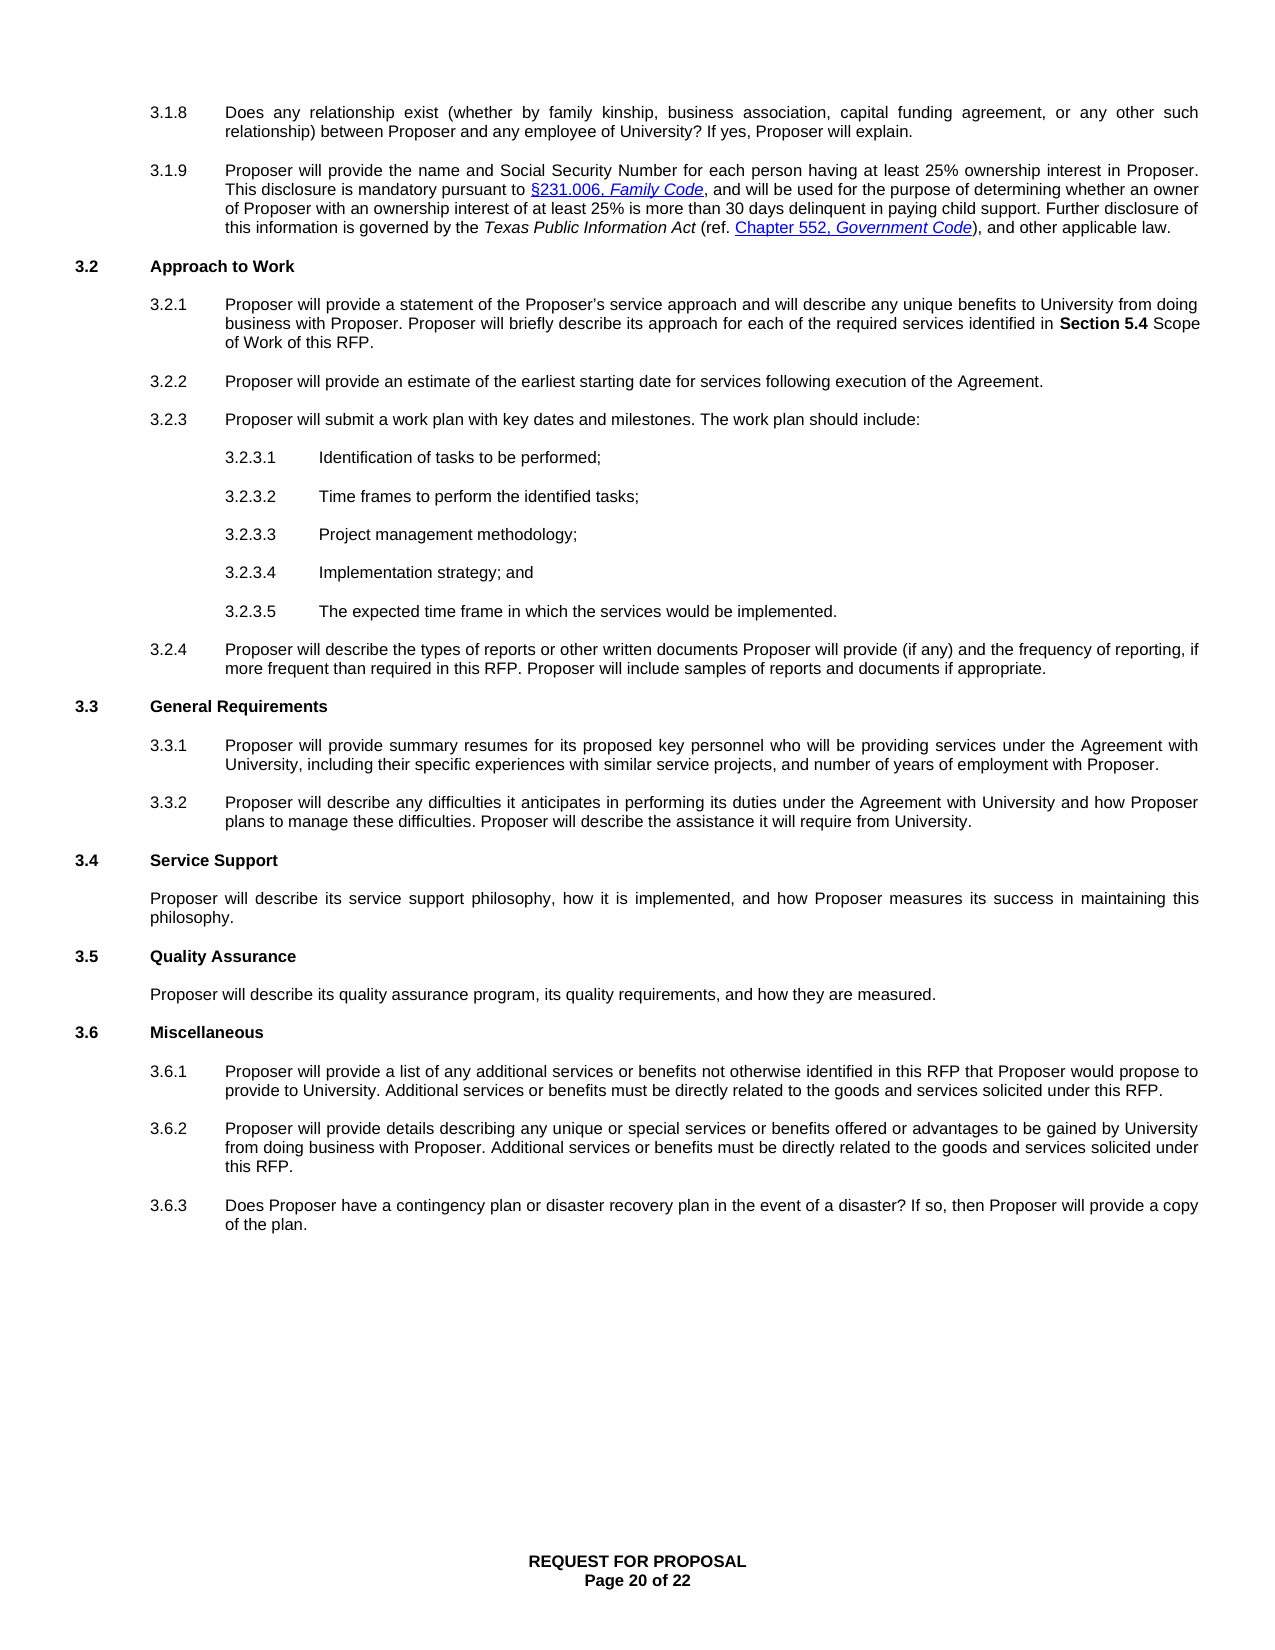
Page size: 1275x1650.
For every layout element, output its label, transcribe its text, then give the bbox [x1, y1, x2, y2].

text 3.6 Miscellaneous [75, 1023, 1200, 1042]
text 3.5 Quality Assurance [75, 946, 1200, 966]
text Proposer will describe its service support philosophy, how it is implemented, and how Proposer measures its success in maintaining this philosophy. [150, 889, 1200, 927]
text 3.2.1 Proposer will provide a statement of the Proposer’s service approach and will describe any unique benefits to University from doing business with Proposer. Proposer will briefly describe its approach for each of the required services identified in Section 5.4 Scope of Work of this RFP. [150, 295, 1200, 352]
text 3.2 Approach to Work [75, 256, 1200, 276]
text 3.6.2 Proposer will provide details describing any unique or special services or benefits offered or advantages to be gained by University from doing business with Proposer. Additional services or benefits must be directly related to the goods and services solicited under this RFP. [150, 1119, 1200, 1176]
text 3.3.1 Proposer will provide summary resumes for its proposed key personnel who will be providing services under the Agreement with University, including their specific experiences with similar service projects, and number of years of employment with Proposer. [150, 736, 1200, 774]
text 3.2.3.3 Project management methodology; [75, 525, 1200, 544]
text 3.2.2 Proposer will provide an estimate of the earliest starting date for services following execution of the Agreement. [150, 371, 1200, 391]
text 3.1.9 Proposer will provide the name and Social Security Number for each person having at least 25% ownership interest in Proposer. This disclosure is mandatory pursuant to §231.006, Family Code, and will be used for the purpose of determining whether an owner of Proposer with an ownership interest of at least 25% is more than 30 days delinquent in paying child support. Further disclosure of this information is governed by the Texas Public Information Act (ref. Chapter 552, Government Code), and other applicable law. [150, 161, 1200, 237]
text 3.6.1 Proposer will provide a list of any additional services or benefits not otherwise identified in this RFP that Proposer would propose to provide to University. Additional services or benefits must be directly related to the goods and services solicited under this RFP. [150, 1061, 1200, 1100]
text Proposer will describe its quality assurance program, its quality requirements, and how they are measured. [150, 985, 1200, 1004]
text 3.1.8 Does any relationship exist (whether by family kinship, business association, capital funding agreement, or any other such relationship) between Proposer and any employee of University? If yes, Proposer will explain. [150, 103, 1200, 141]
text 3.3.2 Proposer will describe any difficulties it anticipates in performing its duties under the Agreement with University and how Proposer plans to manage these difficulties. Proposer will describe the assistance it will require from University. [150, 793, 1200, 831]
text 3.2.4 Proposer will describe the types of reports or other written documents Proposer will provide (if any) and the frequency of reporting, if more frequent than required in this RFP. Proposer will include samples of reports and documents if appropriate. [150, 640, 1200, 678]
text 3.2.3.2 Time frames to perform the identified tasks; [75, 486, 1200, 506]
text 3.4 Service Support [75, 851, 1200, 870]
text 3.2.3 Proposer will submit a work plan with key dates and milestones. The work plan should include: [150, 410, 1200, 429]
text 3.3 General Requirements [75, 697, 1200, 716]
text 3.2.3.1 Identification of tasks to be performed; [75, 448, 1200, 467]
text 3.2.3.5 The expected time frame in which the services would be implemented. [225, 601, 1200, 621]
text 3.6.3 Does Proposer have a contingency plan or disaster recovery plan in the event of a disaster? If so, then Proposer will provide a copy of the plan. [150, 1196, 1200, 1234]
text 3.2.3.4 Implementation strategy; and [75, 563, 1200, 582]
